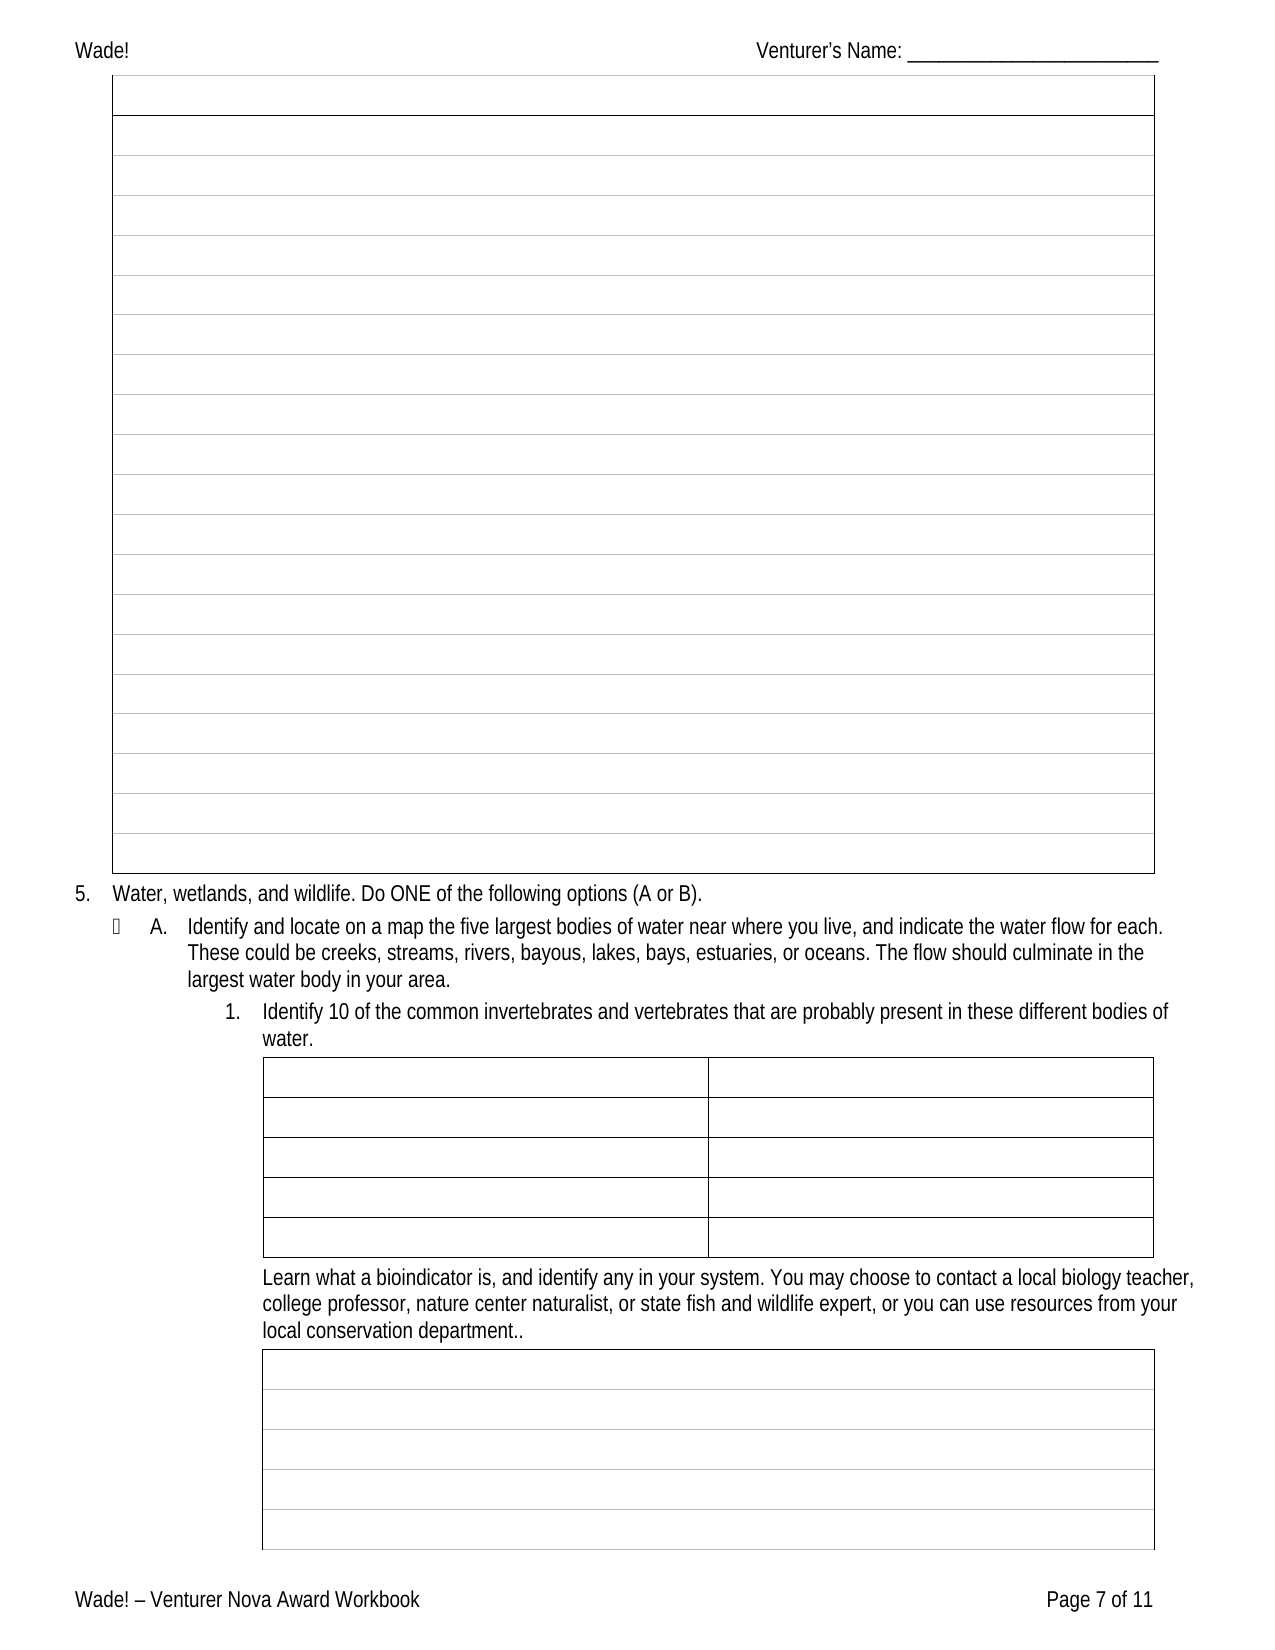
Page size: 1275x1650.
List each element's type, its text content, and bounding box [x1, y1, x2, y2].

table_header [709, 1058, 1153, 1097]
table_cell [709, 1218, 1153, 1257]
table_cell [113, 276, 1154, 314]
table_cell [113, 196, 1154, 234]
table_cell [264, 1138, 708, 1177]
table_cell [709, 1178, 1153, 1217]
table_cell [113, 156, 1154, 195]
table_cell [263, 1510, 1154, 1549]
table_cell [113, 635, 1154, 673]
table_cell [113, 435, 1154, 474]
table_cell [113, 834, 1154, 873]
table_cell [113, 236, 1154, 274]
text Learn what a bioindicator is, and identify any in your system. You may choose to contact a local biology teacher, college professor, nature center naturalist, or state fish and wildlife expert, or you can use resources from your local conservation department.. [187, 1264, 1200, 1343]
table_cell [113, 675, 1154, 713]
table_cell [113, 595, 1154, 633]
table_header [264, 1058, 708, 1097]
text A. Identify and locate on a map the five largest bodies of water near where you live, and indicate the water flow for each. These could be creeks, streams, rivers, bayous, lakes, bays, estuaries, or oceans. The flow should culminate in the largest water body in your area. [112, 913, 1200, 992]
text 1. Identify 10 of the common invertebrates and vertebrates that are probably present in these different bodies of water. [187, 998, 1200, 1051]
table_cell [113, 395, 1154, 434]
table_cell [113, 116, 1154, 155]
table_cell [263, 1390, 1154, 1429]
table_cell [264, 1178, 708, 1217]
table_cell [263, 1430, 1154, 1469]
table_cell [113, 76, 1154, 115]
table_cell [113, 475, 1154, 514]
table_cell [263, 1470, 1154, 1509]
table_cell [113, 315, 1154, 354]
table_cell [264, 1098, 708, 1137]
table_cell [709, 1138, 1153, 1177]
table_cell [113, 515, 1154, 554]
text 5. Water, wetlands, and wildlife. Do ONE of the following options (A or B). [75, 880, 1200, 907]
table_cell [113, 555, 1154, 594]
table_header [263, 1350, 1154, 1389]
table_cell [113, 754, 1154, 793]
table_cell [113, 355, 1154, 394]
table_cell [264, 1218, 708, 1257]
table_cell [113, 714, 1154, 753]
table_cell [113, 794, 1154, 833]
table_cell [709, 1098, 1153, 1137]
